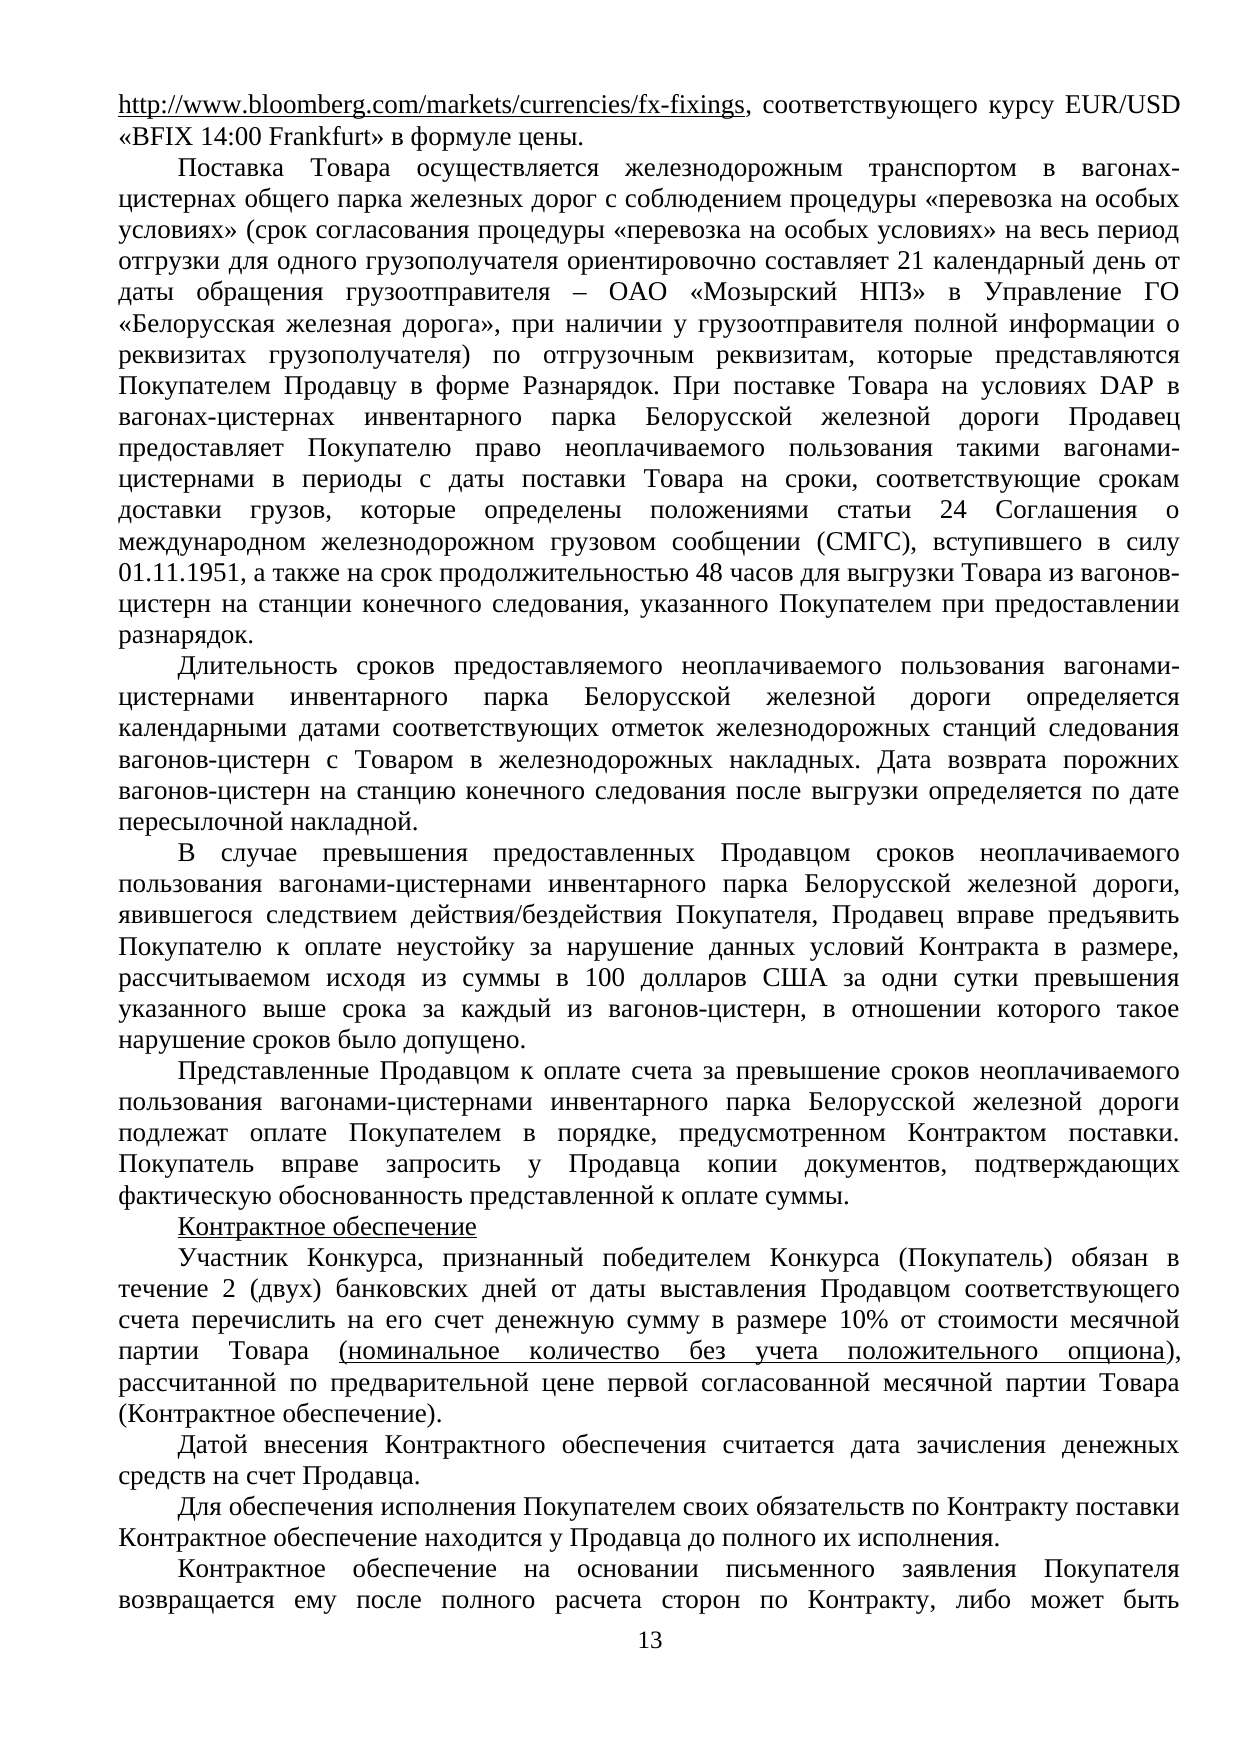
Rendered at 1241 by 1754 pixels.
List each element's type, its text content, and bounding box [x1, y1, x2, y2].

text Представленные Продавцом к оплате счета за превышение сроков неоплачиваемого пользования вагонами-цистернами инвентарного парка Белорусской железной дороги подлежат оплате Покупателем в порядке, предусмотренном Контрактом поставки. Покупатель вправе запросить у Продавца копии документов, подтверждающих фактическую обоснованность представленной к оплате суммы. [118, 1054, 1181, 1210]
text В случае превышения предоставленных Продавцом сроков неоплачиваемого пользования вагонами-цистернами инвентарного парка Белорусской железной дороги, явившегося следствием действия/бездействия Покупателя, Продавец вправе предъявить Покупателю к оплате неустойку за нарушение данных условий Контракта в размере, рассчитываемом исходя из суммы в 100 долларов США за одни сутки превышения указанного выше срока за каждый из вагонов-цистерн, в отношении которого такое нарушение сроков было допущено. [118, 836, 1181, 1054]
text Поставка Товара осуществляется железнодорожным транспортом в вагонах-цистернах общего парка железных дорог с соблюдением процедуры «перевозка на особых условиях» (срок согласования процедуры «перевозка на особых условиях» на весь период отгрузки для одного грузополучателя ориентировочно составляет 21 календарный день от даты обращения грузоотправителя – ОАО «Мозырский НПЗ» в Управление ГО «Белорусская железная дорога», при наличии у грузоотправителя полной информации о реквизитах грузополучателя) по отгрузочным реквизитам, которые представляются Покупателем Продавцу в форме Разнарядок. При поставке Товара на условиях DAP в вагонах-цистернах инвентарного парка Белорусской железной дороги Продавец предоставляет Покупателю право неоплачиваемого пользования такими вагонами-цистернами в периоды с даты поставки Товара на сроки, соответствующие срокам доставки грузов, которые определены положениями статьи 24 Соглашения о международном железнодорожном грузовом сообщении (СМГС), вступившего в силу 01.11.1951, а также на срок продолжительностью 48 часов для выгрузки Товара из вагонов-цистерн на станции конечного следования, указанного Покупателем при предоставлении разнарядок. [118, 151, 1181, 649]
text Длительность сроков предоставляемого неоплачиваемого пользования вагонами-цистернами инвентарного парка Белорусской железной дороги определяется календарными датами соответствующих отметок железнодорожных станций следования вагонов-цистерн с Товаром в железнодорожных накладных. Дата возврата порожних вагонов-цистерн на станцию конечного следования после выгрузки определяется по дате пересылочной накладной. [118, 649, 1181, 836]
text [118, 1552, 1181, 1615]
text Для обеспечения исполнения Покупателем своих обязательств по Контракту поставки Контрактное обеспечение находится у Продавца до полного их исполнения. [118, 1490, 1181, 1552]
text Контрактное обеспечение [118, 1210, 1181, 1241]
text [118, 89, 1181, 151]
text Участник Конкурса, признанный победителем Конкурса (Покупатель) обязан в течение 2 (двух) банковских дней от даты выставления Продавцом соответствующего счета перечислить на его счет денежную сумму в размере 10% от стоимости месячной партии Товара (номинальное количество без учета положительного опциона), рассчитанной по предварительной цене первой согласованной месячной партии Товара (Контрактное обеспечение). [118, 1241, 1181, 1428]
text Датой внесения Контрактного обеспечения считается дата зачисления денежных средств на счет Продавца. [118, 1428, 1181, 1490]
